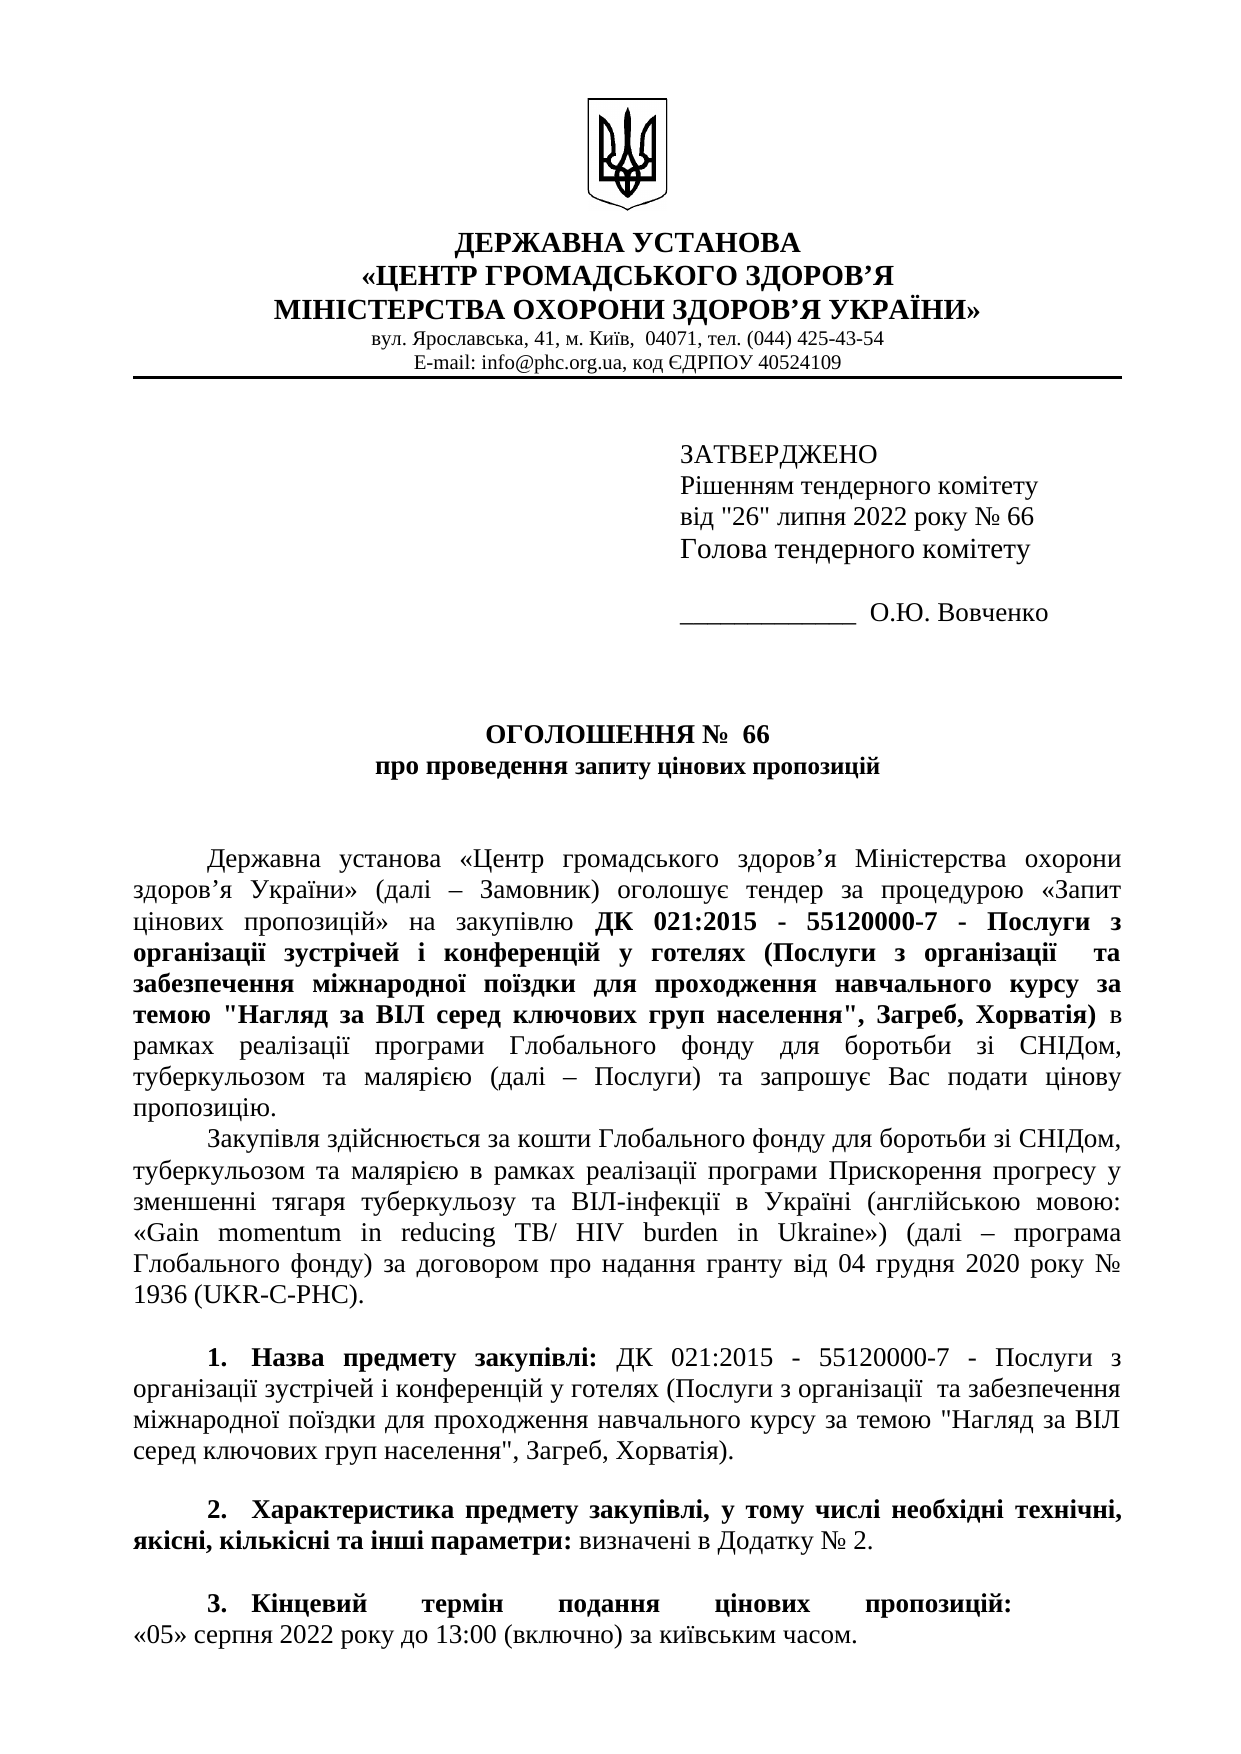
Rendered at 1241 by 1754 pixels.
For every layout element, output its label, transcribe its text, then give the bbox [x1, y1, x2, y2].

text «ЦЕНТР ГРОМАДСЬКОГО ЗДОРОВ’Я [133, 258, 1122, 292]
list Характеристика предмету закупівлі, у тому числі необхідні технічні, якісні, кількісні та інші параметри: визначені в Додатку № 2. [133, 1493, 1122, 1556]
text Закупівля здійснюється за кошти Глобального фонду для боротьби зі СНІДом, туберкульозом та малярією в рамках реалізації програми Прискорення прогресу у зменшенні тягаря туберкульозу та ВІЛ-інфекції в Україні (англійською мовою: «Gain momentum in reducing TB/ HIV burden in Ukraine») (далі – програма Глобального фонду) за договором про надання гранту від 04 грудня 2020 року № 1936 (UKR-C-PHC). [133, 1123, 1122, 1309]
picture [587, 98, 668, 211]
list Назва предмету закупівлі: ДК 021:2015 - 55120000-7 - Послуги з організації зустрічей і конференцій у готелях (Послуги з організації та забезпечення міжнародної поїздки для проходження навчального курсу за темою "Нагляд за ВІЛ серед ключових груп населення", Загреб, Хорватія). [133, 1341, 1122, 1465]
text E-mail: info@phc.org.ua, код ЄДРПОУ 40524109 [133, 350, 1122, 376]
list Кінцевий термін подання цінових пропозицій: «05» серпня 2022 року до 13:00 (включно) за київським часом. [133, 1587, 1122, 1649]
text про проведення запиту цінових пропозицій [133, 749, 1122, 780]
text Державна установа «Центр громадського здоров’я Міністерства охорони здоров’я України» (далі – Замовник) оголошує тендер за процедурою «Запит цінових пропозицій» на закупівлю ДК 021:2015 - 55120000-7 - Послуги з організації зустрічей і конференцій у готелях (Послуги з організації та забезпечення міжнародної поїздки для проходження навчального курсу за темою "Нагляд за ВІЛ серед ключових груп населення", Загреб, Хорватія) в рамках реалізації програми Глобального фонду для боротьби зі СНІДом, туберкульозом та малярією (далі – Послуги) та запрошує Вас подати цінову пропозицію. [133, 842, 1122, 1123]
text вул. Ярославська, 41, м. Київ, 04071, тел. (044) 425-43-54 [133, 326, 1122, 350]
table_header ЗАТВЕРДЖЕНО Рішенням тендерного комітету від "26" липня 2022 року № 66 Голова тендерного комітету _____________ О.Ю. Вовченко [163, 410, 1163, 658]
text ДЕРЖАВНА УСТАНОВА [133, 225, 1122, 258]
text МІНІСТЕРСТВА ОХОРОНИ ЗДОРОВ’Я УКРАЇНИ» [133, 292, 1122, 326]
text ОГОЛОШЕННЯ № 66 [133, 718, 1122, 749]
